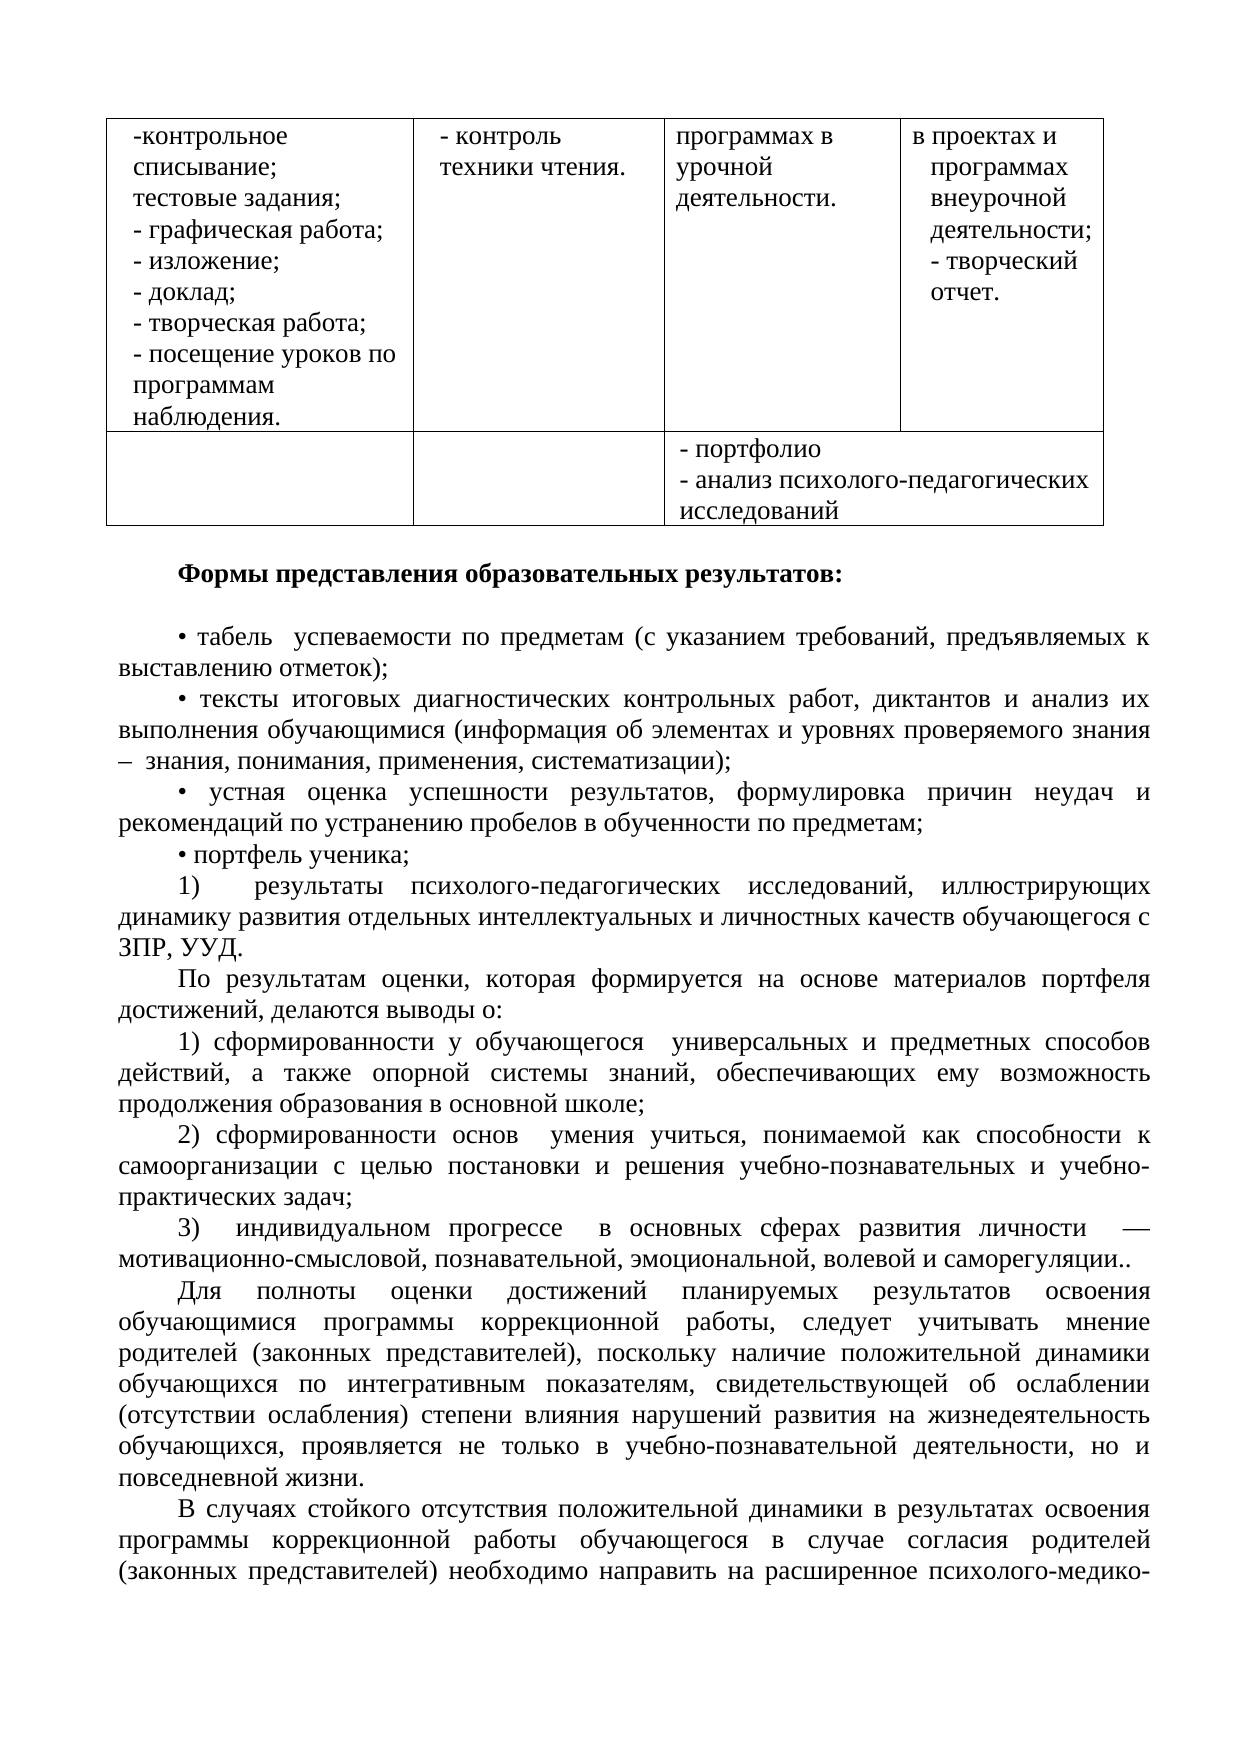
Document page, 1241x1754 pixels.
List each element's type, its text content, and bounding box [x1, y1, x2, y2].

text Для полноты оценки достижений планируемых результатов освоения обучающимися программы коррекционной работы, следует учитывать мнение родителей (законных представителей), поскольку наличие положительной динамики обучающихся по интегративным показателям, свидетельствующей об ослаблении (отсутствии ослабления) степени влияния нарушений развития на жизнедеятельность обучающихся, проявляется не только в учебно-познавательной деятельности, но и повседневной жизни. [118, 1274, 1152, 1492]
text По результатам оценки, которая формируется на основе материалов портфеля достижений, делаются выводы о: [118, 962, 1152, 1024]
text • портфель ученика; [118, 838, 1152, 869]
text • табель успеваемости по предметам (с указанием требований, предъявляемых к выставлению отметок); [118, 620, 1152, 682]
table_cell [107, 119, 413, 431]
table_cell - портфолио - анализ психолого-педагогических исследований [665, 432, 1103, 525]
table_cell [665, 119, 900, 431]
text 2) сформированности основ умения учиться, понимаемой как способности к самоорганизации с целью постановки и решения учебно-познавательных и учебно-практических задач; [118, 1118, 1152, 1211]
text • тексты итоговых диагностических контрольных работ, диктантов и анализ их выполнения обучающимися (информация об элементах и уровнях проверяемого знания – знания, понимания, применения, систематизации); [118, 682, 1152, 775]
text Формы представления образовательных результатов: [118, 557, 1152, 588]
text • устная оценка успешности результатов, формулировка причин неудач и рекомендаций по устранению пробелов в обученности по предметам; [118, 775, 1152, 838]
text 1) сформированности у обучающегося универсальных и предметных способов действий, а также опорной системы знаний, обеспечивающих ему возможность продолжения образования в основной школе; [118, 1024, 1152, 1118]
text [118, 1492, 1152, 1585]
table_cell [414, 432, 664, 525]
table_cell [107, 432, 413, 525]
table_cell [414, 119, 664, 431]
text 3) индивидуальном прогрессе в основных сферах развития личности — мотивационно-смысловой, познавательной, эмоциональной, волевой и саморегуляции.. [118, 1211, 1152, 1274]
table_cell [901, 119, 1103, 431]
text 1) результаты психолого-педагогических исследований, иллюстрирующих динамику развития отдельных интеллектуальных и личностных качеств обучающегося с ЗПР, УУД. [118, 869, 1152, 962]
